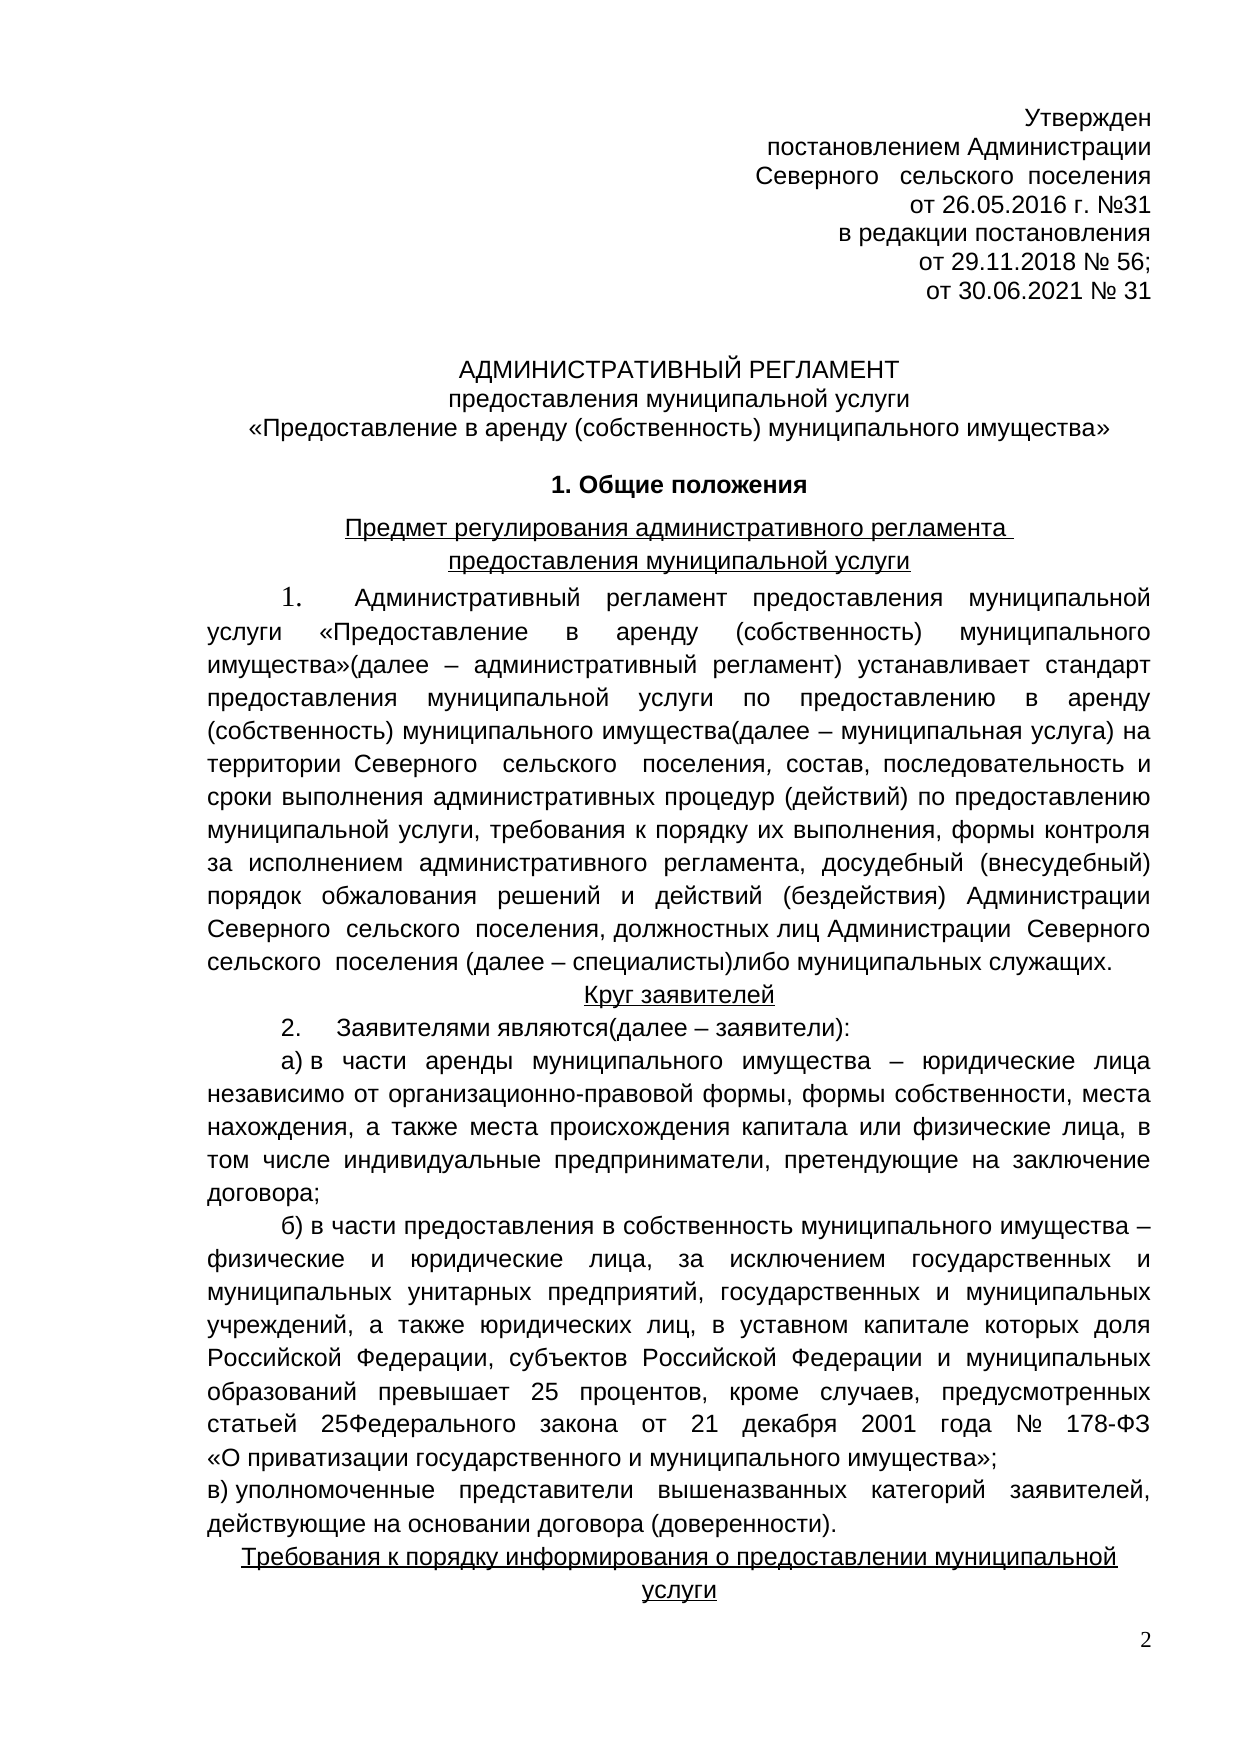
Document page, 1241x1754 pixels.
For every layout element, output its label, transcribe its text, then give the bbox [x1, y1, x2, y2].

text АДМИНИСТРАТИВНЫЙ РЕГЛАМЕНТ [207, 355, 1152, 384]
text предоставления муниципальной услуги [207, 384, 1152, 412]
text Северного сельского поселения [207, 161, 1152, 190]
text 1. Общие положения [207, 470, 1152, 499]
text «Предоставление в аренду (собственность) муниципального имущества» [207, 412, 1152, 441]
text а) в части аренды муниципального имущества – юридические лица независимо от организационно-правовой формы, формы собственности, места нахождения, а также места происхождения капитала или физические лица, в том числе индивидуальные предприниматели, претендующие на заключение договора; [207, 1046, 1152, 1207]
text Утвержден [207, 103, 1152, 132]
text постановлением Администрации [207, 132, 1152, 161]
list Административный регламент предоставления муниципальной услуги «Предоставление в аренду (собственность) муниципального имущества»(далее – административный регламент) устанавливает стандарт предоставления муниципальной услуги по предоставлению в аренду (собственность) муниципального имущества(далее – муниципальная услуга) на территории Северного сельского поселения, состав, последовательность и сроки выполнения административных процедур (действий) по предоставлению муниципальной услуги, требования к порядку их выполнения, формы контроля за исполнением административного регламента, досудебный (внесудебный) порядок обжалования решений и действий (бездействия) Администрации Северного сельского поселения, должностных лиц Администрации Северного сельского поселения (далее – специалисты)либо муниципальных служащих. [207, 579, 1152, 976]
text Требования к порядку информирования о предоставлении муниципальной услуги [207, 1542, 1152, 1603]
text 2. Заявителями являются(далее – заявители): [207, 1013, 1152, 1042]
text Круг заявителей [207, 980, 1152, 1009]
text от 30.06.2021 № 31 [207, 276, 1152, 305]
text от 29.11.2018 № 56; [207, 247, 1152, 276]
text от 26.05.2016 г. №31 [207, 190, 1152, 218]
text б) в части предоставления в собственность муниципального имущества – физические и юридические лица, за исключением государственных и муниципальных унитарных предприятий, государственных и муниципальных учреждений, а также юридических лиц, в уставном капитале которых доля Российской Федерации, субъектов Российской Федерации и муниципальных образований превышает 25 процентов, кроме случаев, предусмотренных статьей 25Федерального закона от 21 декабря 2001 года № 178-ФЗ «О приватизации государственного и муниципального имущества»; [207, 1211, 1152, 1471]
text в) уполномоченные представители вышеназванных категорий заявителей, действующие на основании договора (доверенности). [207, 1476, 1152, 1537]
text Предмет регулирования административного регламента предоставления муниципальной услуги [207, 513, 1152, 575]
text в редакции постановления [207, 218, 1152, 247]
